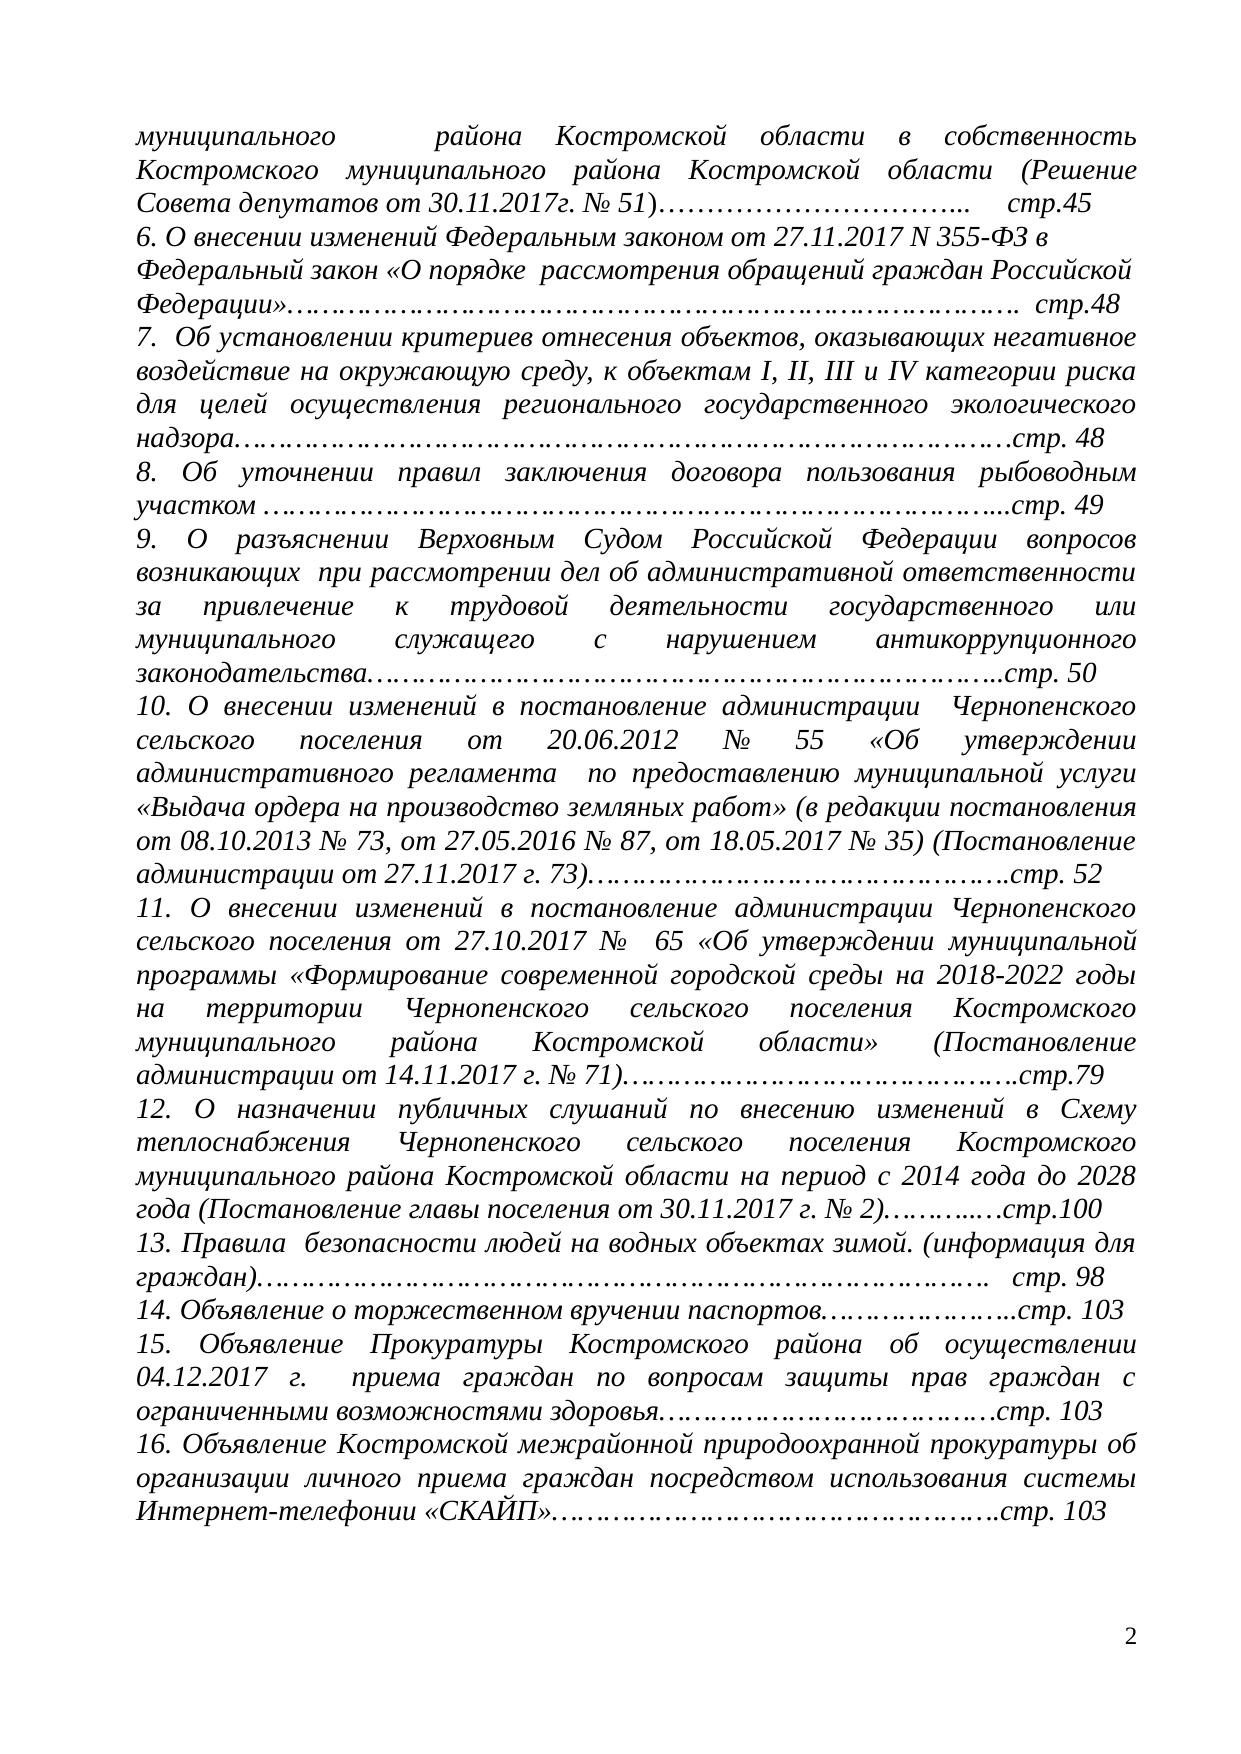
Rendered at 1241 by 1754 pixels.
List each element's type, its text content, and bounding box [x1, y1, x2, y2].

text 16. Объявление Костромской межрайонной природоохранной прокуратуры об организации личного приема граждан посредством использования системы Интернет-телефонии «СКАЙП»…………………………………………….стр. 103 [136, 1426, 1137, 1527]
text 11. О внесении изменений в постановление администрации Чернопенского сельского поселения от 27.10.2017 № 65 «Об утверждении муниципальной программы «Формирование современной городской среды на 2018-2022 годы на территории Чернопенского сельского поселения Костромского муниципального района Костромской области» (Постановление администрации от 14.11.2017 г. № 71)……………………………………….стр.79 [136, 890, 1137, 1091]
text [136, 118, 1137, 219]
text 14. Объявление о торжественном вручении паспортов…………………..стр. 103 [136, 1292, 1137, 1326]
text 6. О внесении изменений Федеральным законом от 27.11.2017 N 355-ФЗ в Федеральный закон «О порядке рассмотрения обращений граждан Российской Федерации»…………………………………………………………………………. стр.48 [136, 219, 1137, 319]
text 10. О внесении изменений в постановление администрации Чернопенского сельского поселения от 20.06.2012 № 55 «Об утверждении административного регламента по предоставлению муниципальной услуги «Выдача ордера на производство земляных работ» (в редакции постановления от 08.10.2013 № 73, от 27.05.2016 № 87, от 18.05.2017 № 35) (Постановление администрации от 27.11.2017 г. 73)………………………………………….стр. 52 [136, 688, 1137, 890]
text 15. Объявление Прокуратуры Костромского района об осуществлении 04.12.2017 г. приема граждан по вопросам защиты прав граждан с ограниченными возможностями здоровья…………………………………стр. 103 [136, 1326, 1137, 1426]
text 13. Правила безопасности людей на водных объектах зимой. (информация для граждан)…………………………………………………………………………. стр. 98 [136, 1225, 1137, 1292]
text 8. Об уточнении правил заключения договора пользования рыбоводным участком …………………………………………………………………………...стр. 49 [136, 454, 1137, 521]
text 12. О назначении публичных слушаний по внесению изменений в Схему теплоснабжения Чернопенского сельского поселения Костромского муниципального района Костромской области на период с 2014 года до 2028 года (Постановление главы поселения от 30.11.2017 г. № 2)………..…стр.100 [136, 1091, 1137, 1225]
text 9. О разъяснении Верховным Судом Российской Федерации вопросов возникающих при рассмотрении дел об административной ответственности за привлечение к трудовой деятельности государственного или муниципального служащего с нарушением антикоррупционного законодательства………………………………………………………………..стр. 50 [136, 521, 1137, 688]
text 7. Об установлении критериев отнесения объектов, оказывающих негативное воздействие на окружающую среду, к объектам I, II, III и IV категории риска для целей осуществления регионального государственного экологического надзора………………………………………………………………………………стр. 48 [136, 319, 1137, 454]
